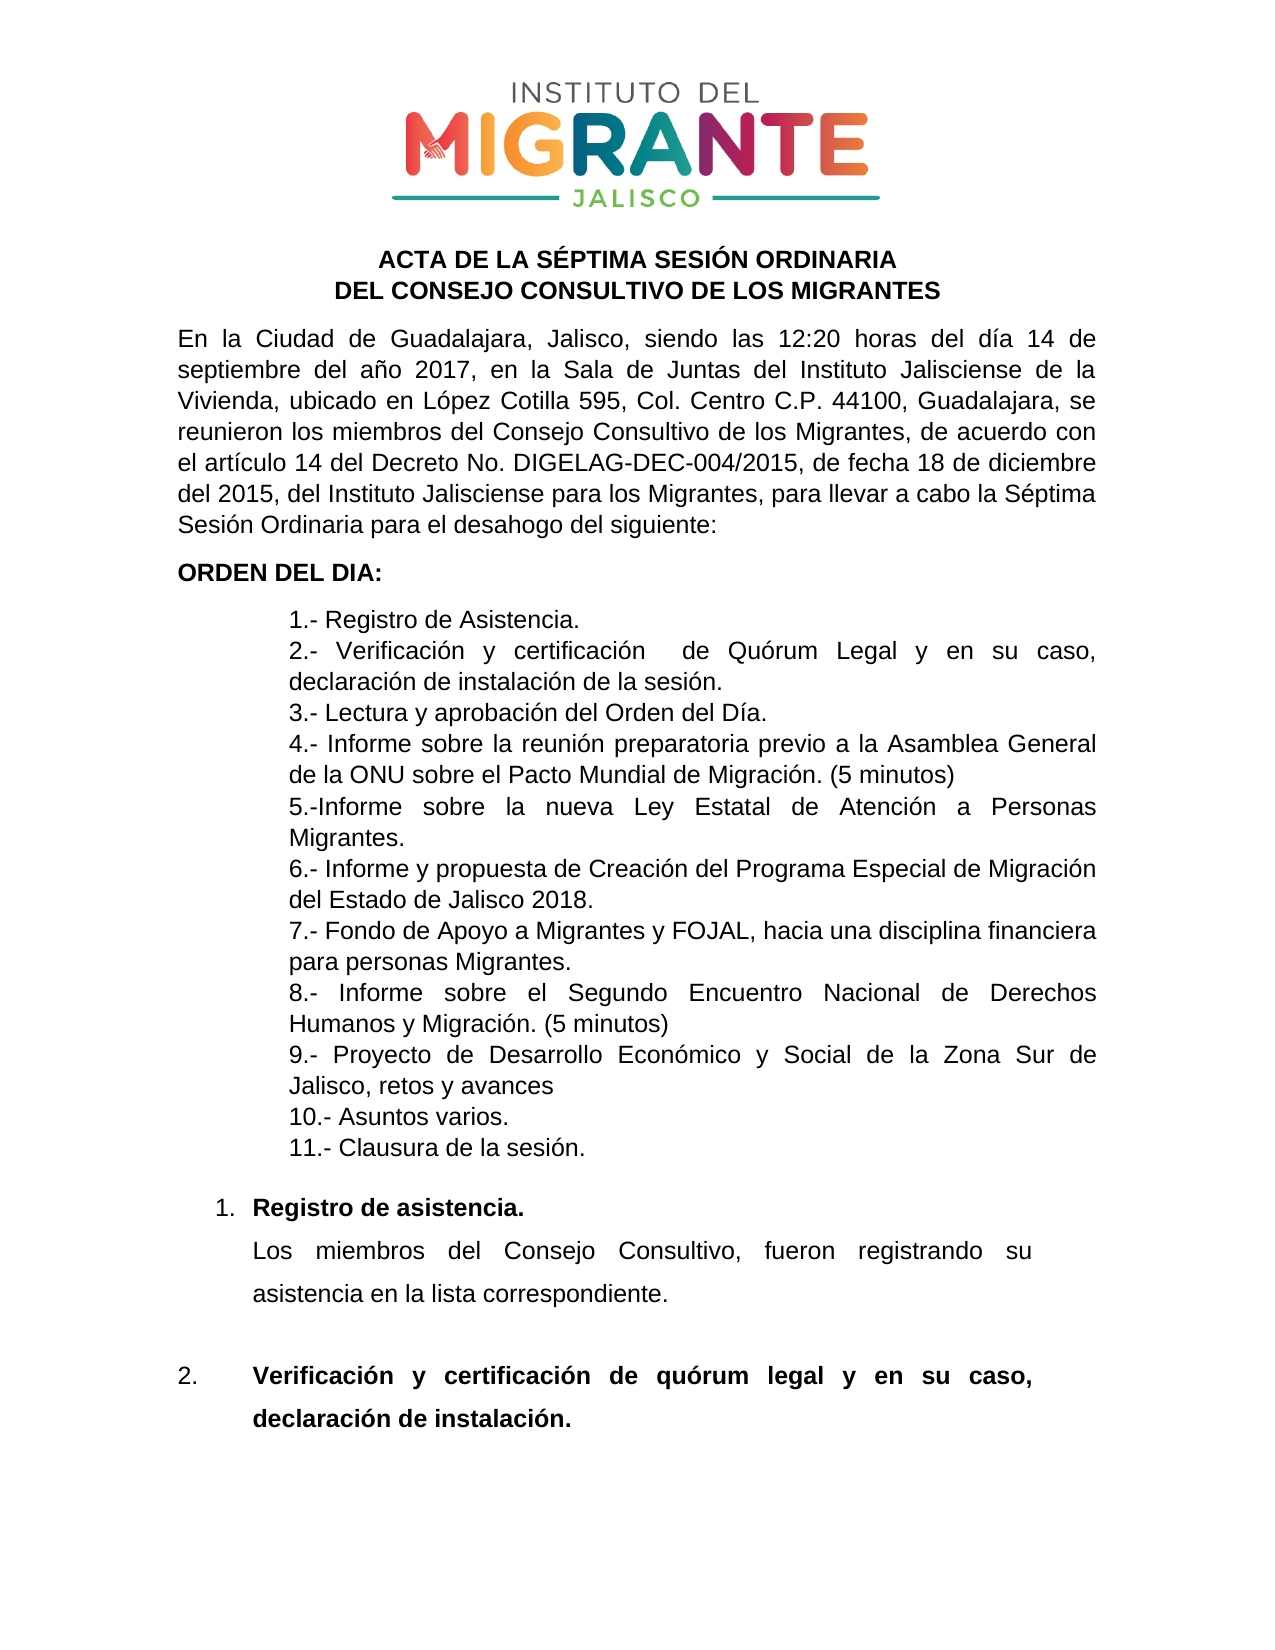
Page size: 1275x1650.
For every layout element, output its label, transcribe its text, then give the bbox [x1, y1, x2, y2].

list 8.- Informe sobre el Segundo Encuentro Nacional de Derechos Humanos y Migración. (5 minutos) [288, 978, 1098, 1038]
list 5.-Informe sobre la nueva Ley Estatal de Atención a Personas Migrantes. [288, 792, 1098, 851]
list 6.- Informe y propuesta de Creación del Programa Especial de Migración del Estado de Jalisco 2018. [288, 854, 1098, 913]
text En la Ciudad de Guadalajara, Jalisco, siendo las 12:20 horas del día 14 de septiembre del año 2017, en la Sala de Juntas del Instituto Jalisciense de la Vivienda, ubicado en López Cotilla 595, Col. Centro C.P. 44100, Guadalajara, se reunieron los miembros del Consejo Consultivo de los Migrantes, de acuerdo con el artículo 14 del Decreto No. DIGELAG-DEC-004/2015, de fecha 18 de diciembre del 2015, del Instituto Jalisciense para los Migrantes, para llevar a cabo la Séptima Sesión Ordinaria para el desahogo del siguiente: [177, 324, 1098, 539]
text ORDEN DEL DIA: [177, 558, 1098, 586]
list 3.- Lectura y aprobación del Orden del Día. [288, 698, 1098, 727]
text ACTA DE LA SÉPTIMA SESIÓN ORDINARIA DEL CONSEJO CONSULTIVO DE LOS MIGRANTES [177, 245, 1098, 305]
list 4.- Informe sobre la reunión preparatoria previo a la Asamblea General de la ONU sobre el Pacto Mundial de Migración. (5 minutos) [288, 729, 1098, 789]
list 9.- Proyecto de Desarrollo Económico y Social de la Zona Sur de Jalisco, retos y avances [288, 1040, 1098, 1100]
list 1.- Registro de Asistencia. [288, 605, 1098, 634]
list 11.- Clausura de la sesión. [288, 1133, 1098, 1162]
list 7.- Fondo de Apoyo a Migrantes y FOJAL, hacia una disciplina financiera para personas Migrantes. [288, 916, 1098, 976]
picture [385, 73, 890, 217]
list Registro de asistencia. [215, 1192, 1033, 1221]
list Los miembros del Consejo Consultivo, fueron registrando su asistencia en la lista correspondiente. [252, 1236, 1033, 1307]
list 10.- Asuntos varios. [288, 1102, 1098, 1131]
list 2.- Verificación y certificación de Quórum Legal y en su caso, declaración de instalación de la sesión. [288, 636, 1098, 696]
list Verificación y certificación de quórum legal y en su caso, declaración de instalación. [177, 1361, 1033, 1433]
